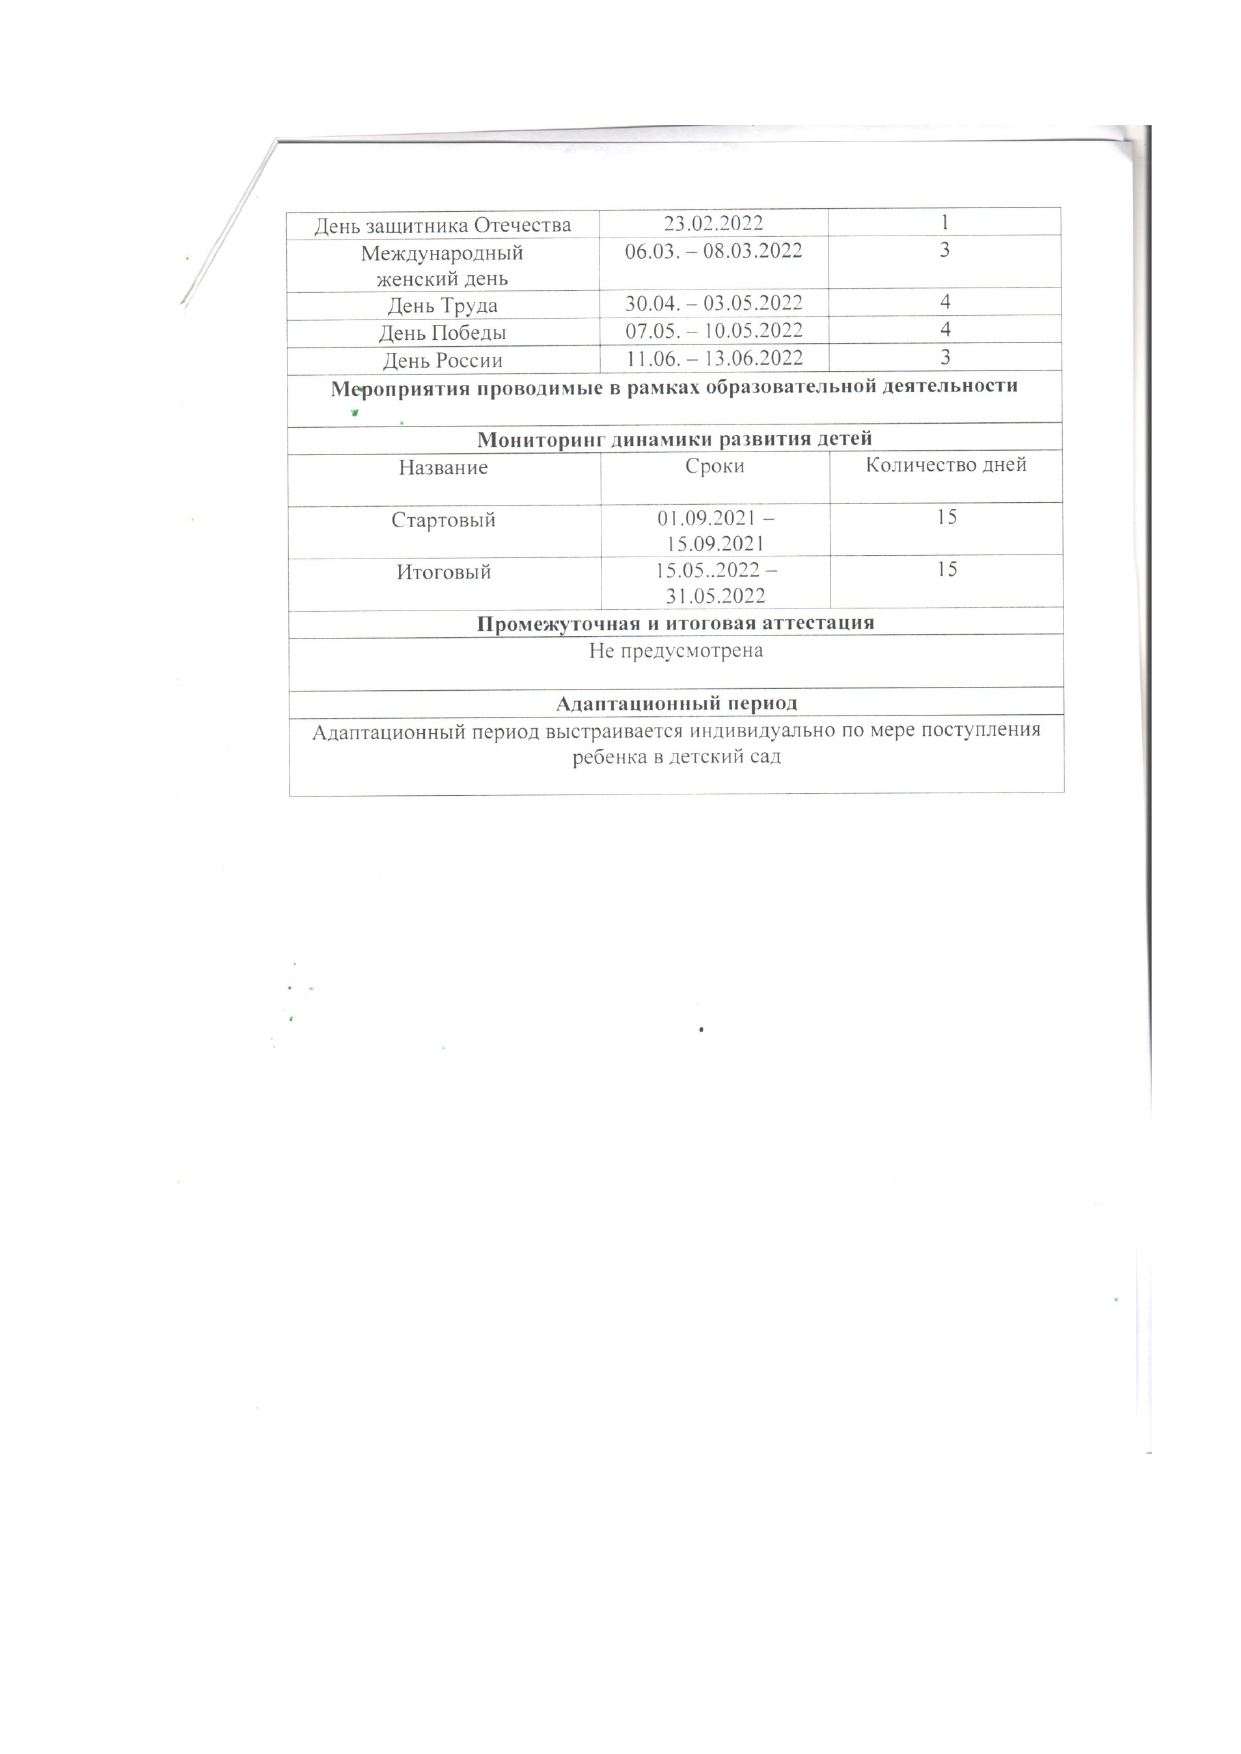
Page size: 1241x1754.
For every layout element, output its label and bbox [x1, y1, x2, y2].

picture [177, 118, 1152, 1460]
